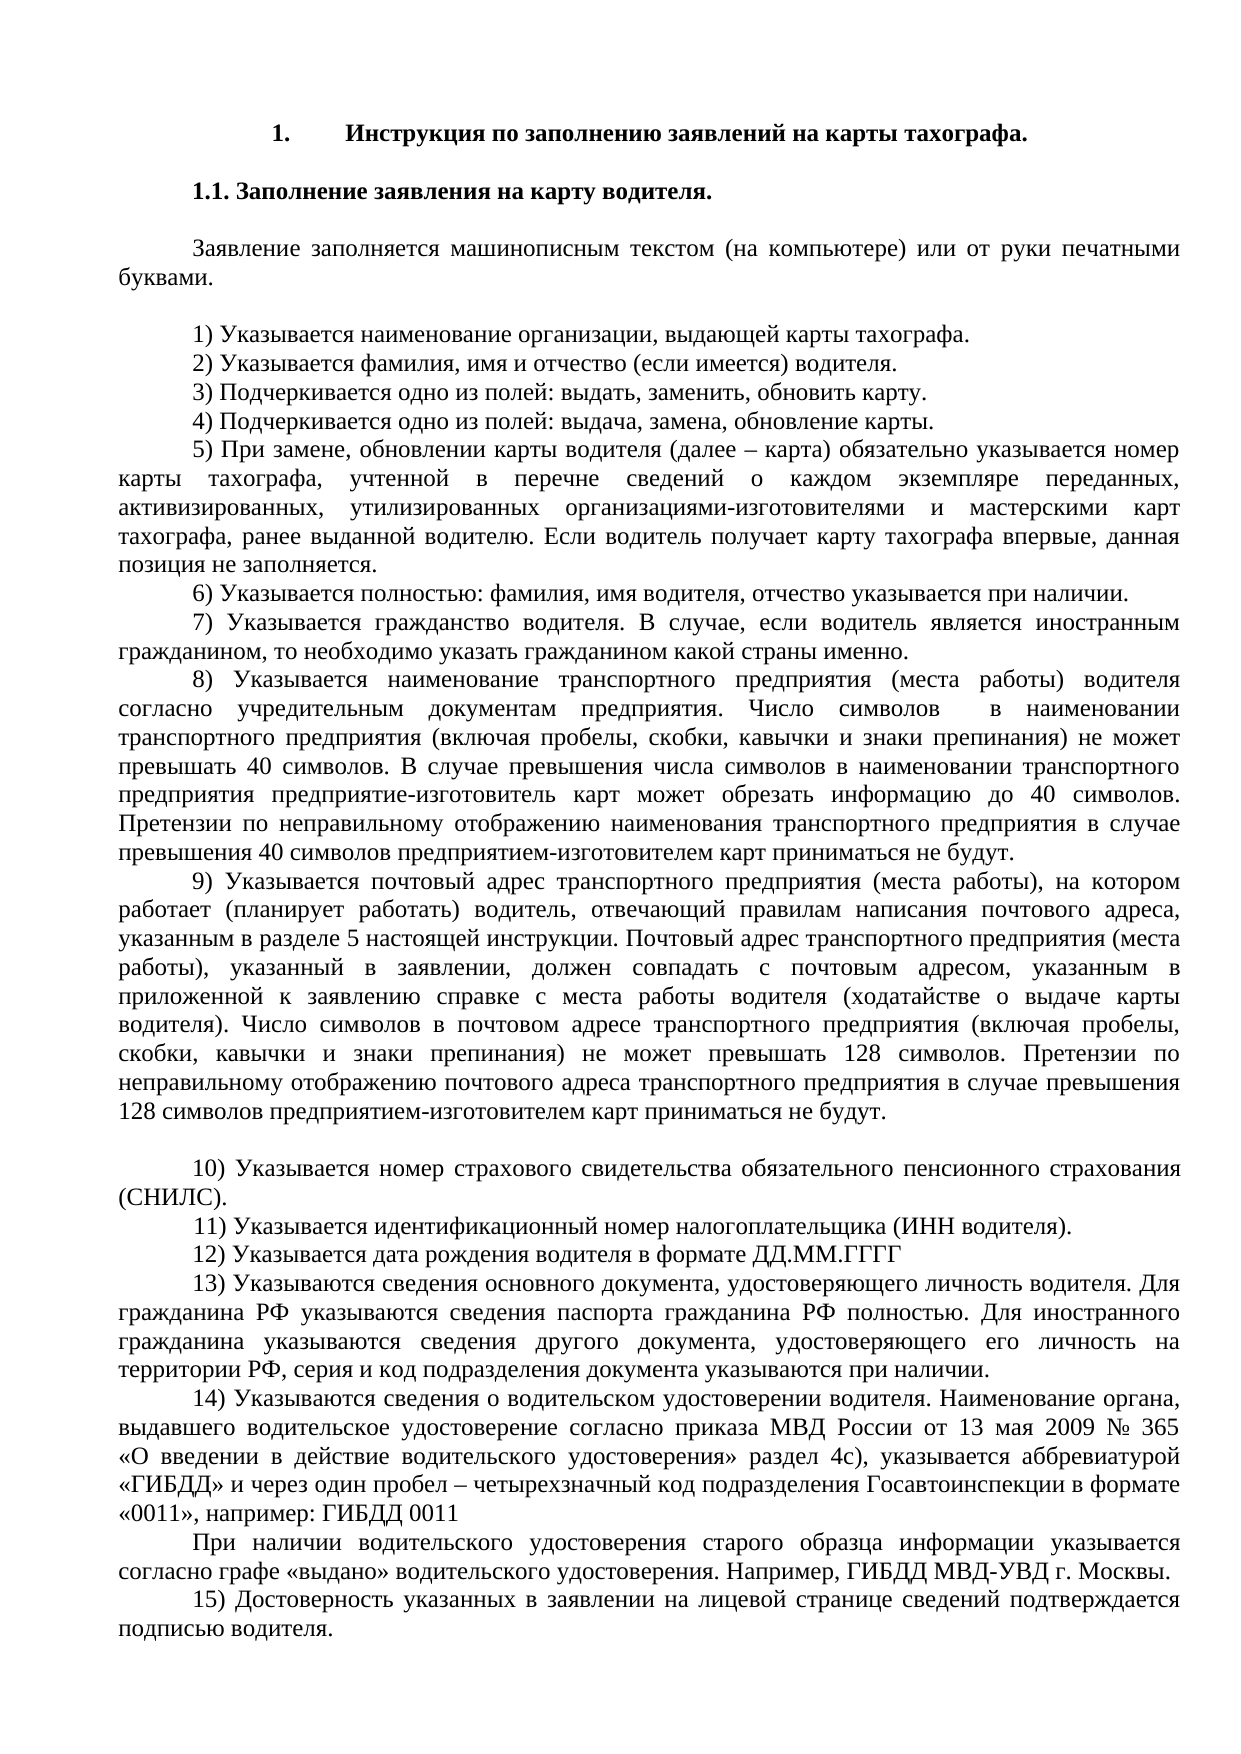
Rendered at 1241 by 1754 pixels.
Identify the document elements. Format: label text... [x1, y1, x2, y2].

text 11) Указывается идентификационный номер налогоплательщика (ИНН водителя). [118, 1211, 1181, 1239]
text 10) Указывается номер страхового свидетельства обязательного пенсионного страхования (СНИЛС). [118, 1153, 1181, 1211]
text При наличии водительского удостоверения старого образца информации указывается согласно графе «выдано» водительского удостоверения. Например, ГИБДД МВД-УВД г. Москвы. [118, 1527, 1181, 1584]
text 14) Указываются сведения о водительском удостоверении водителя. Наименование органа, выдавшего водительское удостоверение согласно приказа МВД России от 13 мая 2009 № 365 «О введении в действие водительского удостоверения» раздел 4с), указывается аббревиатурой «ГИБДД» и через один пробел – четырехзначный код подразделения Госавтоинспекции в формате «0011», например: ГИБДД 0011 [118, 1383, 1181, 1527]
text 4) Подчеркивается одно из полей: выдача, замена, обновление карты. [118, 406, 1181, 434]
text 8) Указывается наименование транспортного предприятия (места работы) водителя согласно учредительным документам предприятия. Число символов в наименовании транспортного предприятия (включая пробелы, скобки, кавычки и знаки препинания) не может превышать 40 символов. В случае превышения числа символов в наименовании транспортного предприятия предприятие-изготовитель карт может обрезать информацию до 40 символов. Претензии по неправильному отображению наименования транспортного предприятия в случае превышения 40 символов предприятием-изготовителем карт приниматься не будут. [118, 664, 1181, 866]
text 3) Подчеркивается одно из полей: выдать, заменить, обновить карту. [118, 377, 1181, 406]
text 6) Указывается полностью: фамилия, имя водителя, отчество указывается при наличии. [118, 578, 1181, 607]
text 7) Указывается гражданство водителя. В случае, если водитель является иностранным гражданином, то необходимо указать гражданином какой страны именно. [118, 607, 1181, 664]
text Заявление заполняется машинописным текстом (на компьютере) или от руки печатными буквами. [118, 233, 1181, 291]
text 9) Указывается почтовый адрес транспортного предприятия (места работы), на котором работает (планирует работать) водитель, отвечающий правилам написания почтового адреса, указанным в разделе 5 настоящей инструкции. Почтовый адрес транспортного предприятия (места работы), указанный в заявлении, должен совпадать с почтовым адресом, указанным в приложенной к заявлению справке с места работы водителя (ходатайстве о выдаче карты водителя). Число символов в почтовом адресе транспортного предприятия (включая пробелы, скобки, кавычки и знаки препинания) не может превышать 128 символов. Претензии по неправильному отображению почтового адреса транспортного предприятия в случае превышения 128 символов предприятием-изготовителем карт приниматься не будут. [118, 866, 1181, 1124]
text 2) Указывается фамилия, имя и отчество (если имеется) водителя. [118, 348, 1181, 377]
text 15) Достоверность указанных в заявлении на лицевой странице сведений подтверждается подписью водителя. [118, 1584, 1181, 1642]
text 13) Указываются сведения основного документа, удостоверяющего личность водителя. Для гражданина РФ указываются сведения паспорта гражданина РФ полностью. Для иностранного гражданина указываются сведения другого документа, удостоверяющего его личность на территории РФ, серия и код подразделения документа указываются при наличии. [118, 1268, 1181, 1383]
text 12) Указывается дата рождения водителя в формате ДД.ММ.ГГГГ [118, 1239, 1181, 1268]
list Инструкция по заполнению заявлений на карты тахографа. [118, 118, 1181, 147]
text 1.1. Заполнение заявления на карту водителя. [118, 176, 1181, 204]
text 1) Указывается наименование организации, выдающей карты тахографа. [118, 319, 1181, 348]
text 5) При замене, обновлении карты водителя (далее – карта) обязательно указывается номер карты тахографа, учтенной в перечне сведений о каждом экземпляре переданных, активизированных, утилизированных организациями-изготовителями и мастерскими карт тахографа, ранее выданной водителю. Если водитель получает карту тахографа впервые, данная позиция не заполняется. [118, 434, 1181, 578]
